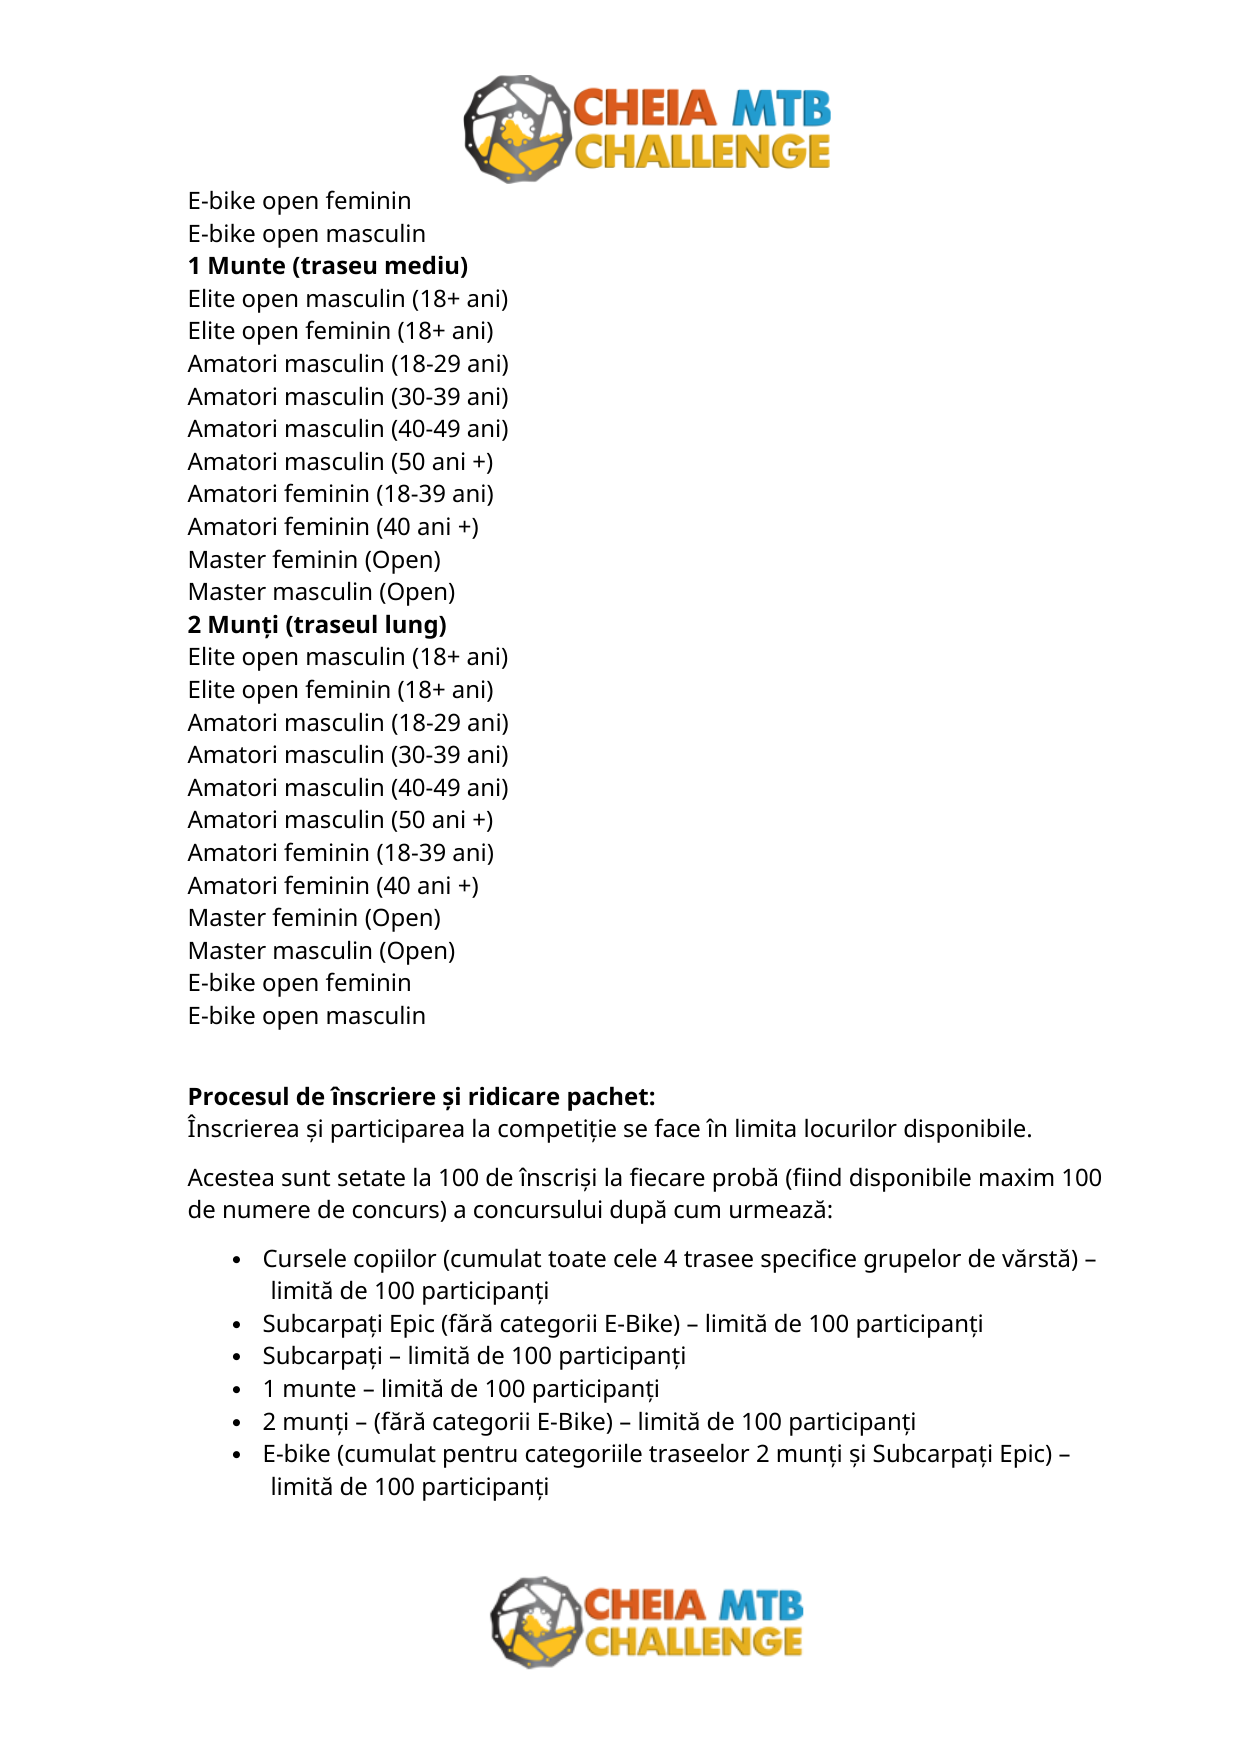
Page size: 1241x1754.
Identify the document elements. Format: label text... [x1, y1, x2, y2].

text Elite open masculin (18+ ani) Elite open feminin (18+ ani) Amatori masculin (18-29 ani) Amatori masculin (30-39 ani) Amatori masculin (40-49 ani) Amatori masculin (50 ani +) Amatori feminin (18-39 ani) Amatori feminin (40 ani +) Master feminin (Open) Master masculin (Open) E-bike open feminin E-bike open masculin [187, 640, 1107, 1031]
text Elite open masculin (18+ ani) Elite open feminin (18+ ani) Amatori masculin (18-29 ani) Amatori masculin (30-39 ani) Amatori masculin (40-49 ani) Amatori masculin (50 ani +) Amatori feminin (18-39 ani) Amatori feminin (40 ani +) Master feminin (Open) Master masculin (Open) [187, 282, 1107, 608]
list 1 munte – limită de 100 participanți [233, 1372, 1107, 1404]
text Procesul de înscriere și ridicare pachet: [187, 1080, 1107, 1112]
picture [463, 75, 831, 184]
text 1 Munte (traseu mediu) [187, 249, 1107, 282]
text Înscrierea și participarea la competiție se face în limita locurilor disponibile. [187, 1112, 1107, 1145]
picture [481, 1567, 813, 1679]
list Cursele copiilor (cumulat toate cele 4 trasee specifice grupelor de vărstă) – limită de 100 participanți [233, 1241, 1107, 1307]
list E-bike (cumulat pentru categoriile traseelor 2 munți și Subcarpați Epic) – limită de 100 participanți [233, 1437, 1107, 1502]
list Subcarpați – limită de 100 participanți [233, 1339, 1107, 1372]
text Acestea sunt setate la 100 de înscriși la fiecare probă (fiind disponibile maxim 100 de numere de concurs) a concursului după cum urmează: [187, 1161, 1107, 1226]
text 2 Munți (traseul lung) [187, 608, 1107, 640]
list Subcarpați Epic (fără categorii E-Bike) – limită de 100 participanți [233, 1307, 1107, 1339]
list 2 munți – (fără categorii E-Bike) – limită de 100 participanți [233, 1404, 1107, 1437]
